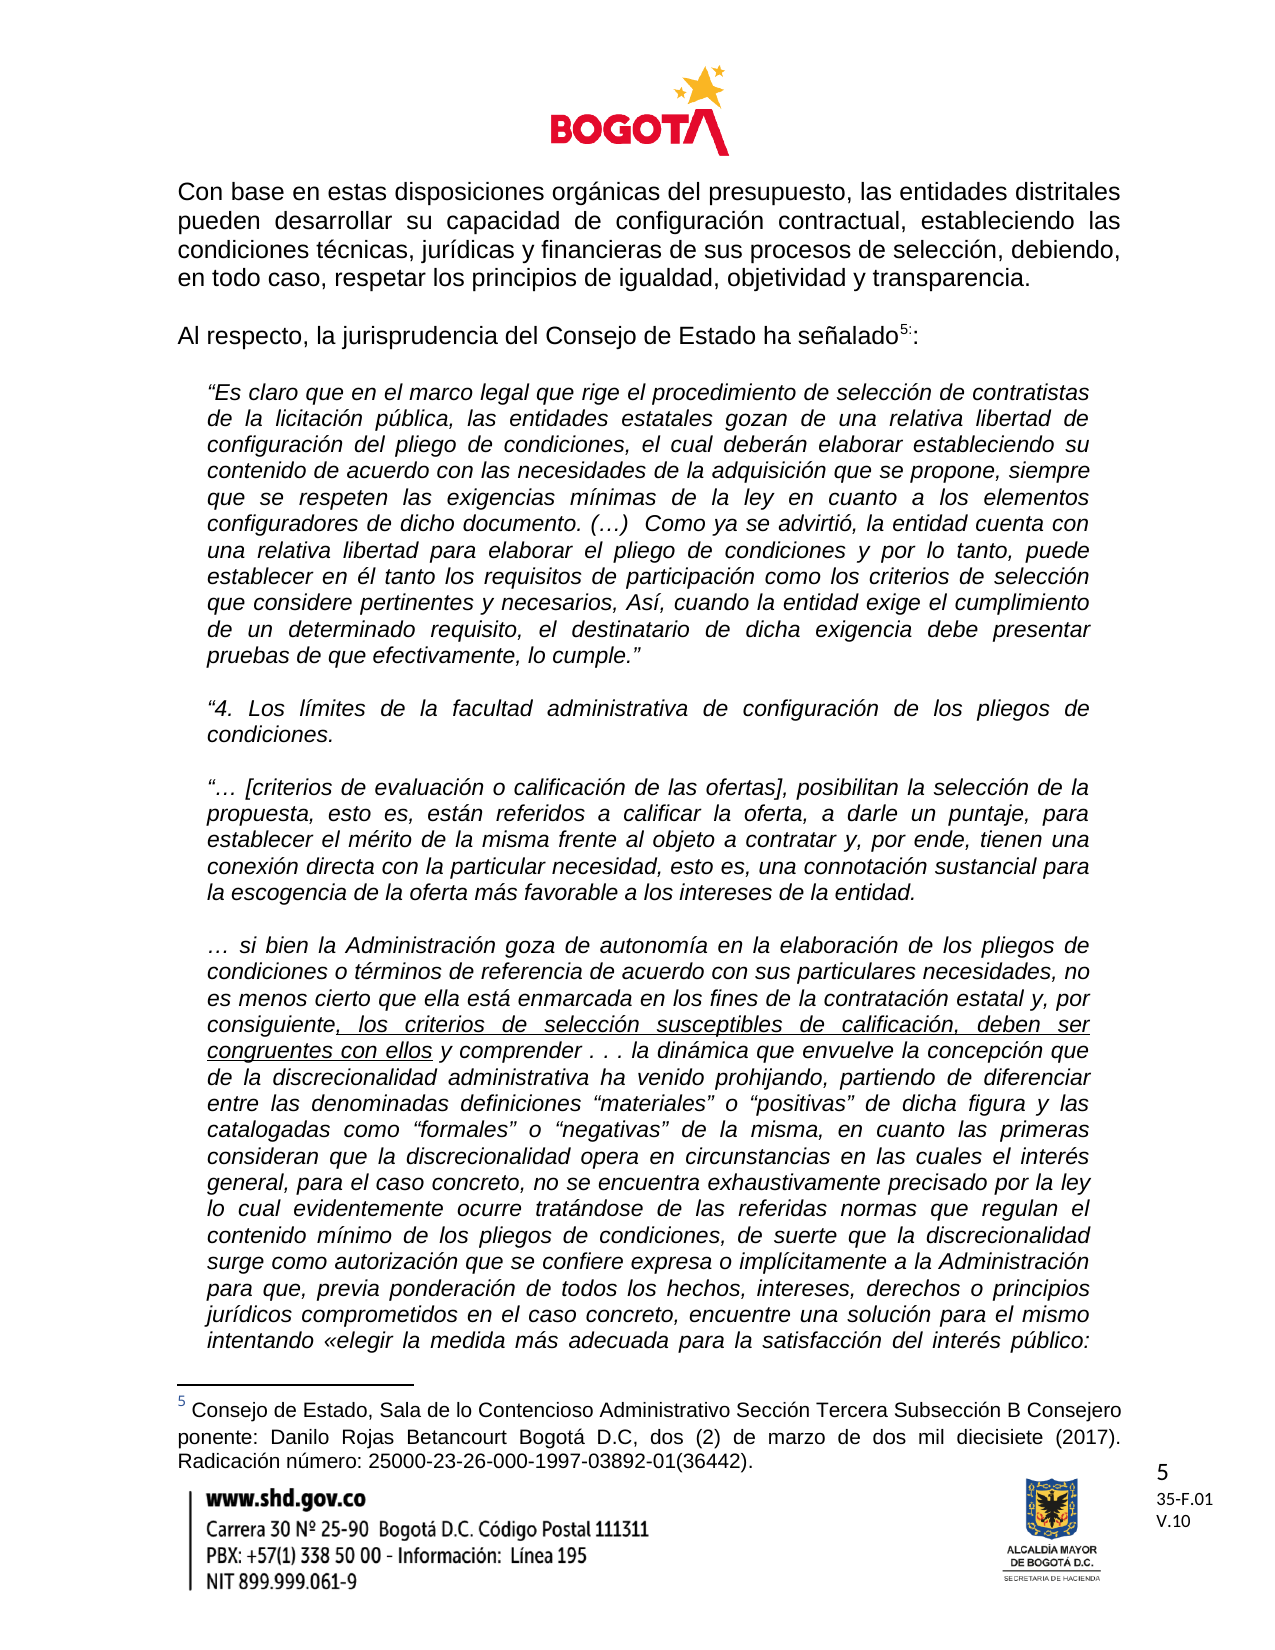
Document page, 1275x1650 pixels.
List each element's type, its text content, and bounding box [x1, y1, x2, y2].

picture [992, 1473, 1116, 1592]
text Con base en estas disposiciones orgánicas del presupuesto, las entidades distritales pueden desarrollar su capacidad de configuración contractual, estableciendo las condiciones técnicas, jurídicas y financieras de sus procesos de selección, debiendo, en todo caso, respetar los principios de igualdad, objetividad y transparencia. [177, 177, 1122, 292]
picture [177, 1481, 665, 1601]
text “Es claro que en el marco legal que rige el procedimiento de selección de contratistas de la licitación pública, las entidades estatales gozan de una relativa libertad de configuración del pliego de condiciones, el cual deberán elaborar estableciendo su contenido de acuerdo con las necesidades de la adquisición que se propone, siempre que se respeten las exigencias mínimas de la ley en cuanto a los elementos configuradores de dicho documento. (…) Como ya se advirtió, la entidad cuenta con una relativa libertad para elaborar el pliego de condiciones y por lo tanto, puede establecer en él tanto los requisitos de participación como los criterios de selección que considere pertinentes y necesarios, Así, cuando la entidad exige el cumplimiento de un determinado requisito, el destinatario de dicha exigencia debe presentar pruebas de que efectivamente, lo cumple.” [207, 378, 1093, 668]
text “… [criterios de evaluación o calificación de las ofertas], posibilitan la selección de la propuesta, esto es, están referidos a calificar la oferta, a darle un puntaje, para establecer el mérito de la misma frente al objeto a contratar y, por ende, tienen una conexión directa con la particular necesidad, esto es, una connotación sustancial para la escogencia de la oferta más favorable a los intereses de la entidad. [207, 774, 1093, 906]
picture [0, 6, 1275, 209]
text Al respecto, la jurisprudencia del Consejo de Estado ha señalado:: [177, 321, 1122, 350]
text “4. Los límites de la facultad administrativa de configuración de los pliegos de condiciones. [207, 695, 1093, 747]
